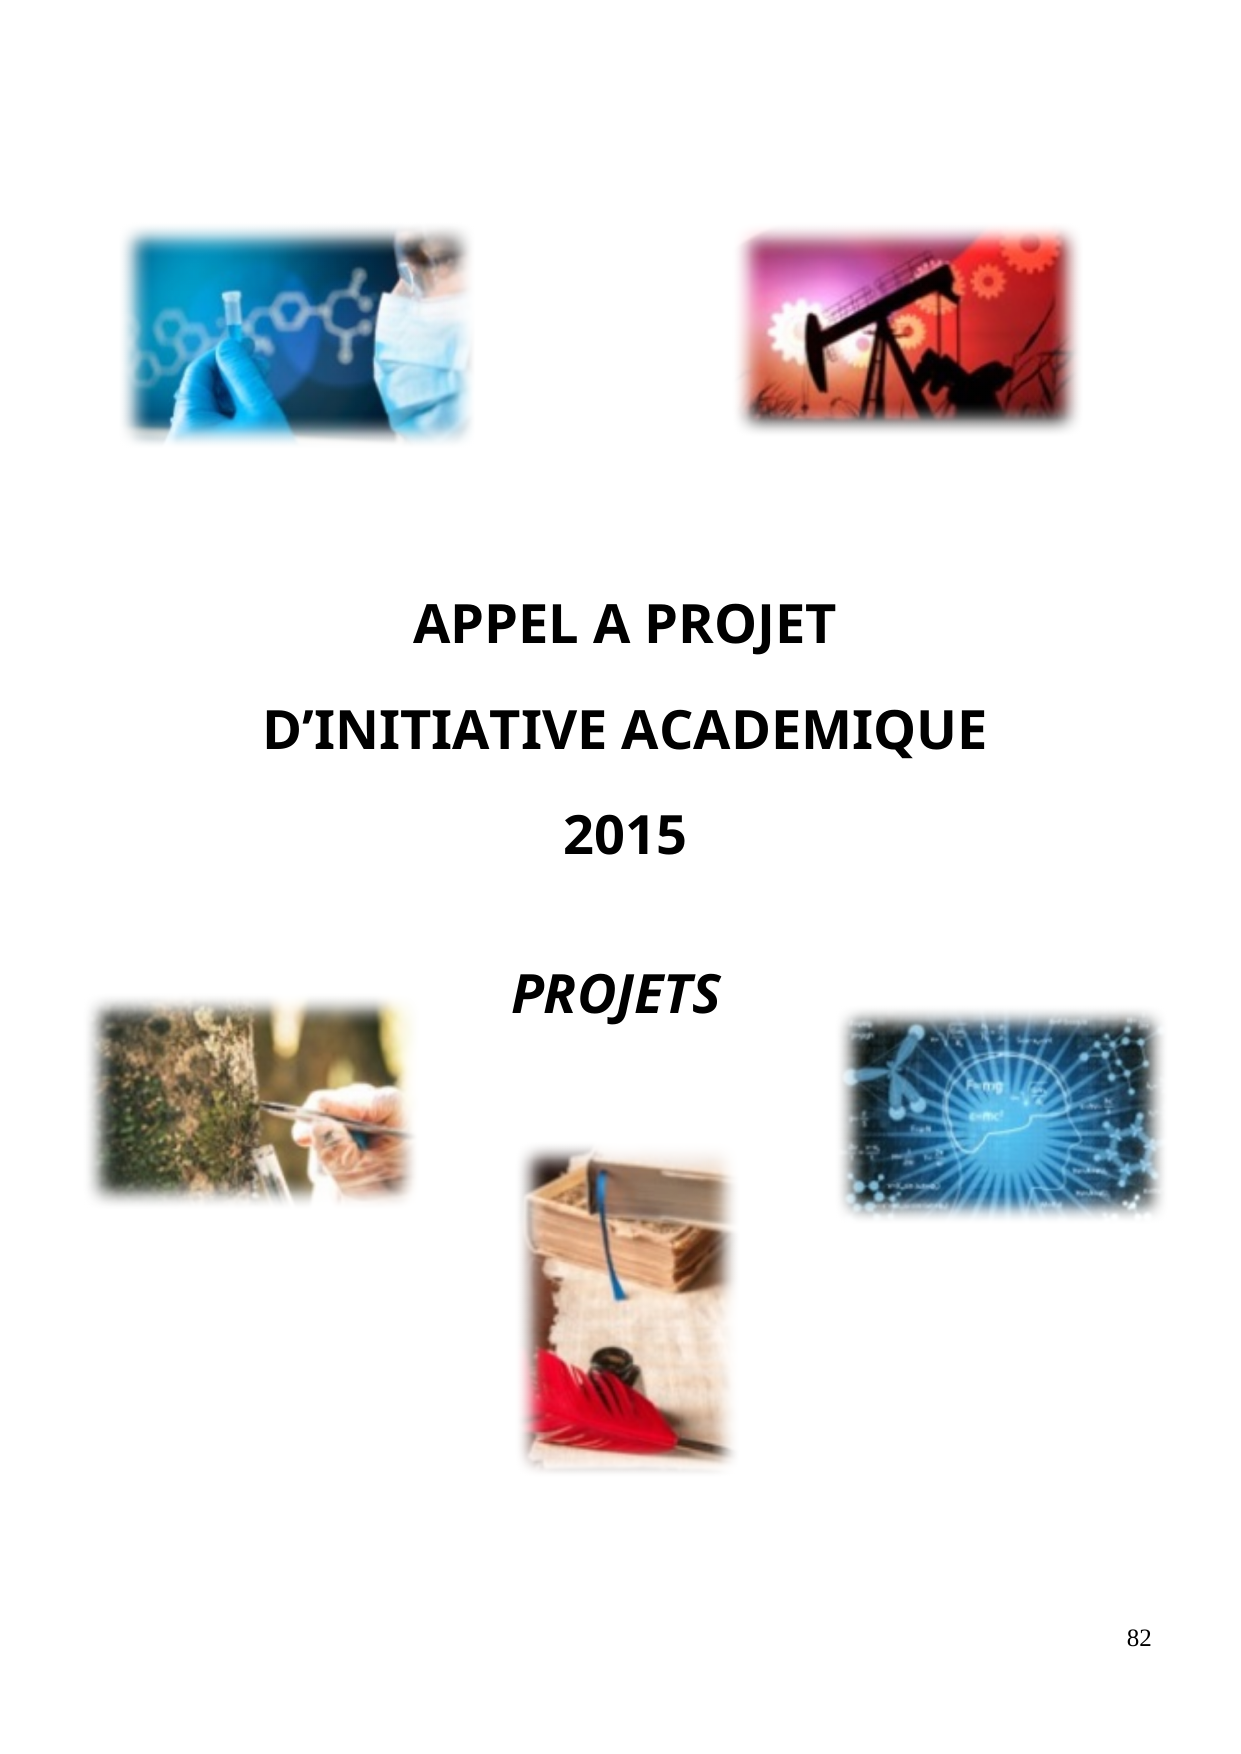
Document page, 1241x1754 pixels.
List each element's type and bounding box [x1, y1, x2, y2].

picture [864, 1034, 1139, 1195]
picture [147, 251, 448, 420]
picture [761, 251, 1055, 409]
picture [112, 1022, 391, 1181]
picture [544, 1170, 712, 1449]
